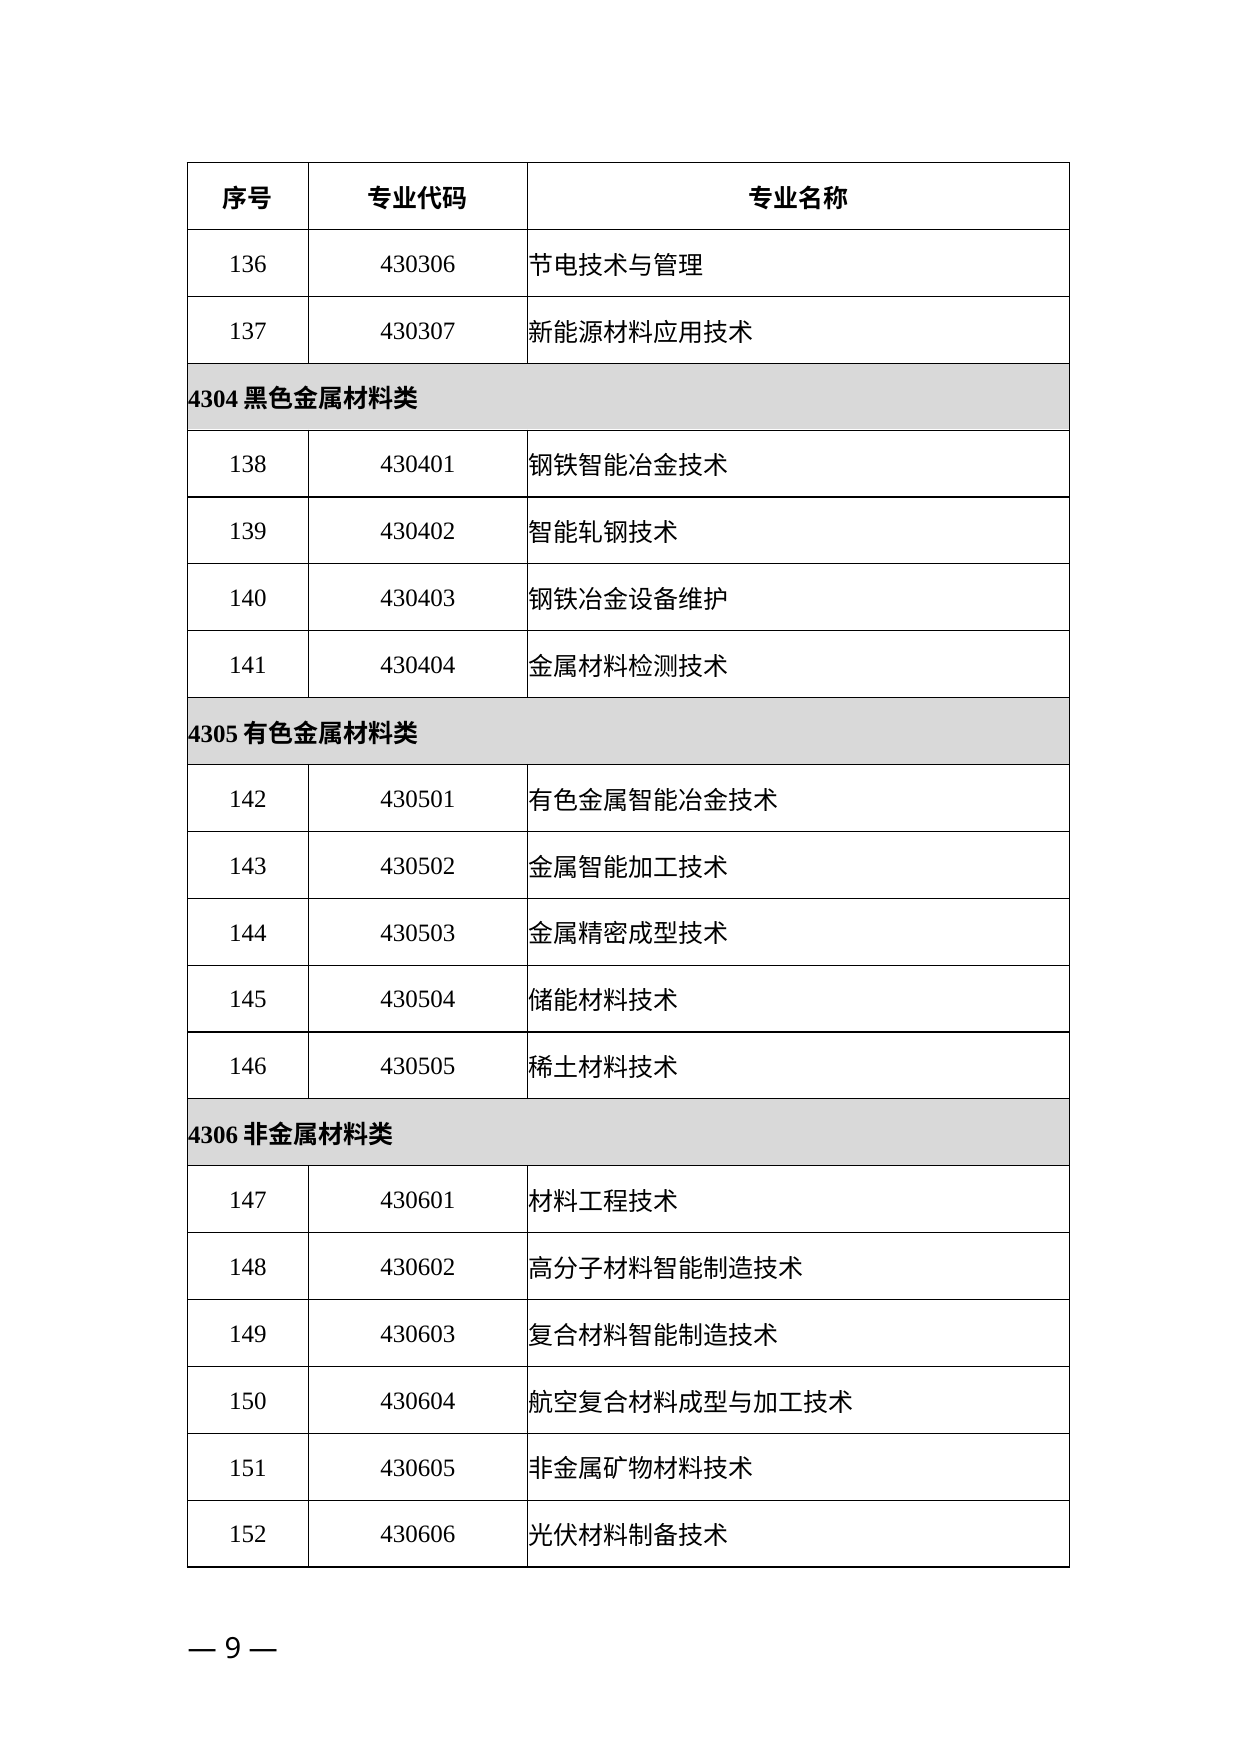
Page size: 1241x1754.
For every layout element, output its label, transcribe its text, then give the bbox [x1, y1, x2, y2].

table_header 专业代码 [309, 163, 527, 229]
table_cell 139 [188, 498, 308, 563]
table_cell 430501 [309, 765, 527, 831]
table_cell 140 [188, 564, 308, 630]
table_cell 141 [188, 631, 308, 697]
table_cell 新能源材料应用技术 [528, 297, 1069, 363]
table_cell 4305有色金属材料类 [188, 698, 1069, 764]
table_cell 146 [188, 1033, 308, 1098]
table_cell 430402 [309, 498, 527, 563]
table_cell 143 [188, 832, 308, 898]
table_cell 钢铁智能冶金技术 [528, 431, 1069, 496]
table_cell 4306非金属材料类 [188, 1099, 1069, 1165]
table_cell 航空复合材料成型与加工技术 [528, 1367, 1069, 1433]
table_cell 430504 [309, 966, 527, 1031]
table_cell 148 [188, 1233, 308, 1299]
table_cell 430401 [309, 431, 527, 496]
table_cell 430403 [309, 564, 527, 630]
table_cell 金属智能加工技术 [528, 832, 1069, 898]
table_cell 稀土材料技术 [528, 1033, 1069, 1098]
table_cell 137 [188, 297, 308, 363]
table_cell 430604 [309, 1367, 527, 1433]
table_cell 430306 [309, 230, 527, 296]
table_cell 材料工程技术 [528, 1166, 1069, 1232]
table_cell 430502 [309, 832, 527, 898]
table_cell 145 [188, 966, 308, 1031]
table_header 序号 [188, 163, 308, 229]
table_cell 节电技术与管理 [528, 230, 1069, 296]
table_header 专业名称 [528, 163, 1069, 229]
table_cell 430601 [309, 1166, 527, 1232]
table_cell 储能材料技术 [528, 966, 1069, 1031]
table_cell 430307 [309, 297, 527, 363]
table_cell 430603 [309, 1300, 527, 1366]
table_cell 钢铁冶金设备维护 [528, 564, 1069, 630]
table_cell 高分子材料智能制造技术 [528, 1233, 1069, 1299]
table_cell 430602 [309, 1233, 527, 1299]
table_cell 152 [188, 1501, 308, 1566]
table_cell 智能轧钢技术 [528, 498, 1069, 563]
table_cell 430503 [309, 899, 527, 964]
table_cell 430404 [309, 631, 527, 697]
table_cell 150 [188, 1367, 308, 1433]
table_cell 光伏材料制备技术 [528, 1501, 1069, 1566]
table_cell 4304黑色金属材料类 [188, 364, 1069, 429]
table_cell 142 [188, 765, 308, 831]
table_cell 138 [188, 431, 308, 496]
table_cell 149 [188, 1300, 308, 1366]
table_cell 151 [188, 1434, 308, 1499]
table_cell 147 [188, 1166, 308, 1232]
table_cell 有色金属智能冶金技术 [528, 765, 1069, 831]
table_cell 430505 [309, 1033, 527, 1098]
table_cell 非金属矿物材料技术 [528, 1434, 1069, 1499]
table_cell 136 [188, 230, 308, 296]
table_cell 复合材料智能制造技术 [528, 1300, 1069, 1366]
table_cell 430605 [309, 1434, 527, 1499]
table_cell 430606 [309, 1501, 527, 1566]
table_cell 144 [188, 899, 308, 964]
table_cell 金属精密成型技术 [528, 899, 1069, 964]
table_cell 金属材料检测技术 [528, 631, 1069, 697]
